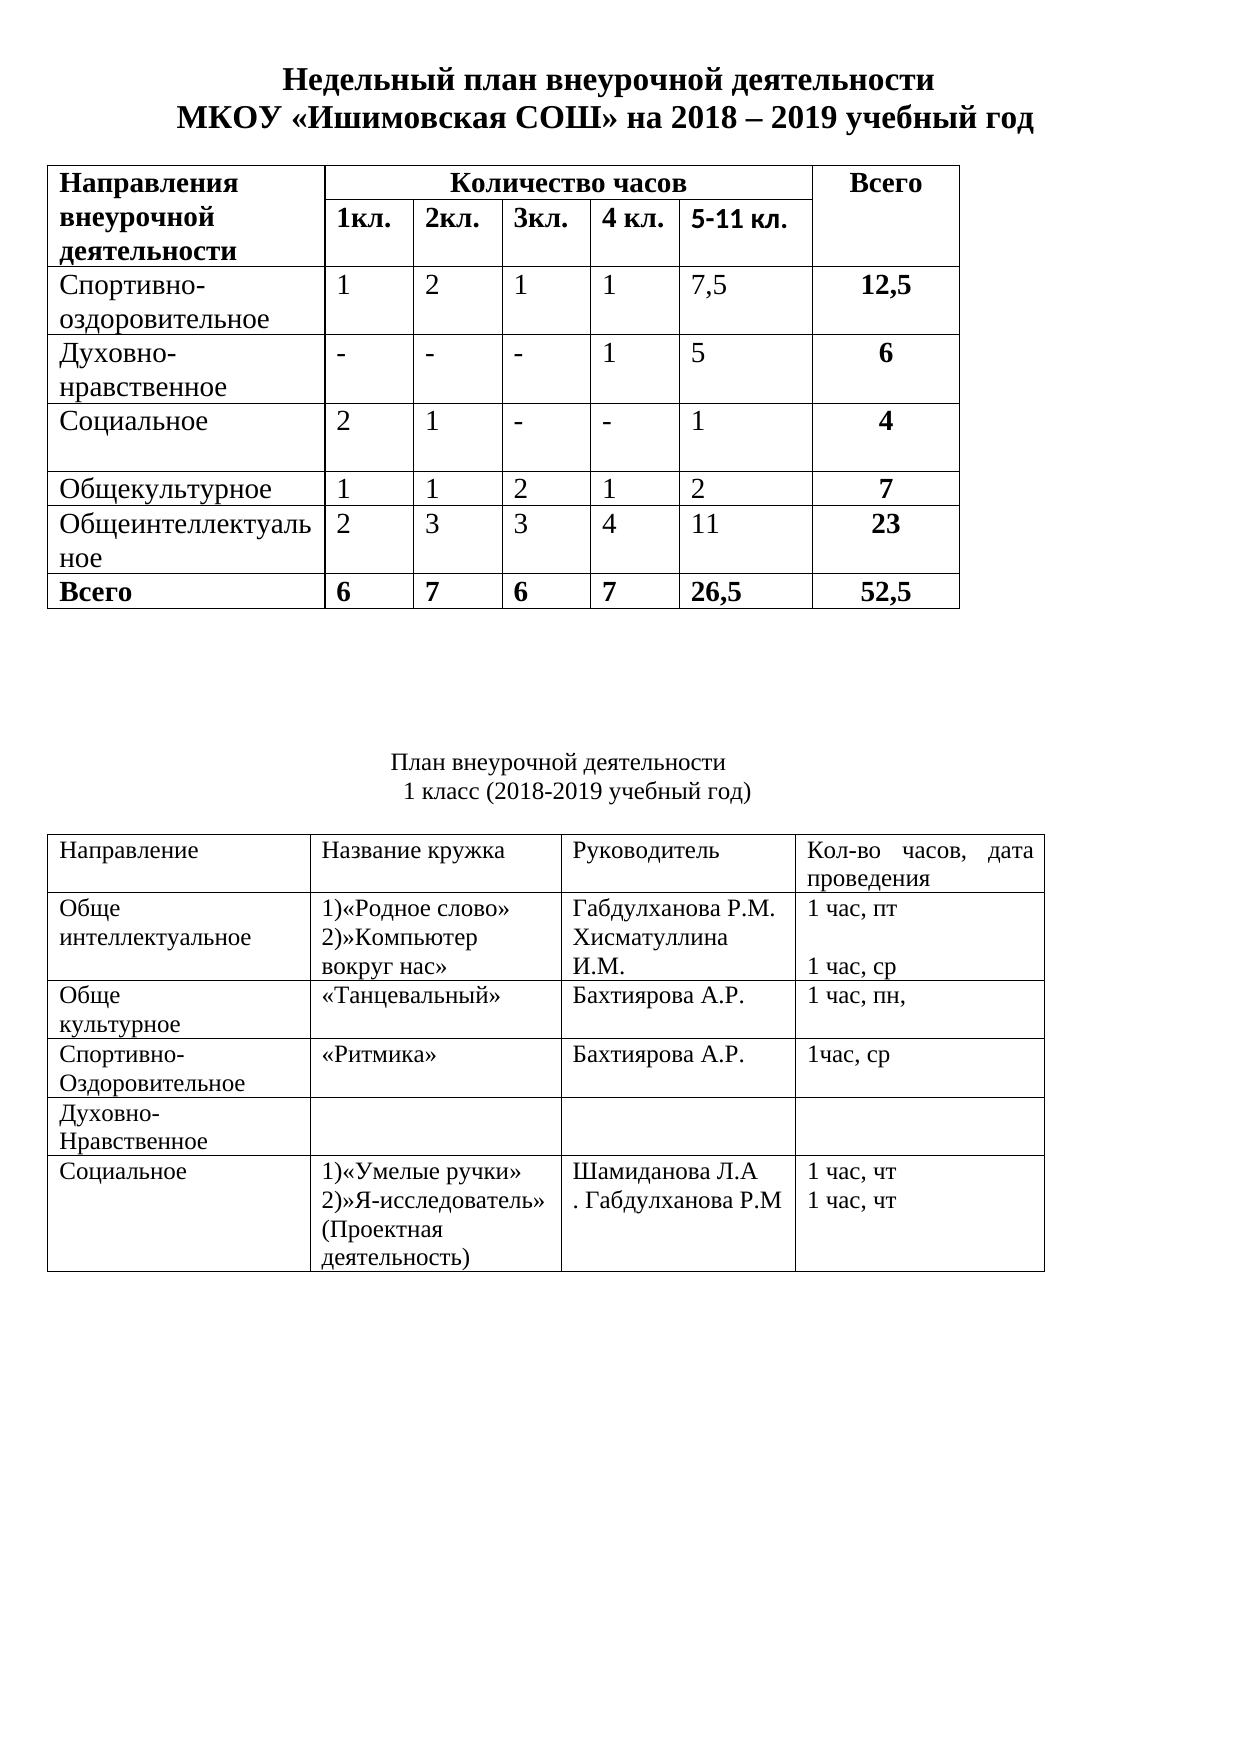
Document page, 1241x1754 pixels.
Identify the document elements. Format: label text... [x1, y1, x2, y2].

table_cell 26,5 [680, 574, 812, 608]
table_cell «Ритмика» [311, 1039, 561, 1097]
table_cell 1 [326, 472, 413, 505]
table_cell 1 [591, 472, 679, 505]
table_cell 1 час, пт 1 час, ср [796, 893, 1044, 979]
table_cell 2 [326, 506, 413, 573]
table_cell 3 [503, 506, 590, 573]
table_cell 1 [503, 267, 590, 334]
table_cell - [503, 404, 590, 471]
table_header Направление [48, 835, 310, 892]
table_cell 23 [813, 506, 959, 573]
table_cell 6 [503, 574, 590, 608]
table_cell Шамиданова Л.А . Габдулханова Р.М [562, 1156, 795, 1271]
table_cell Социальное [48, 1156, 310, 1271]
table_header Всего [813, 166, 959, 266]
text МКОУ «Ишимовская СОШ» на 2018 – 2019 учебный год [59, 97, 1152, 136]
table_cell - [591, 404, 679, 471]
table_cell 2кл. [414, 200, 502, 266]
table_cell 3 [414, 506, 502, 573]
table_cell 2 [680, 472, 812, 505]
table_cell Общеинтеллектуальное [48, 506, 324, 573]
table_cell Обще интеллектуальное [48, 893, 310, 979]
table_cell Спортивно-оздоровительное [48, 267, 324, 334]
table_cell 4 [813, 404, 959, 471]
table_cell Габдулханова Р.М. Хисматуллина И.М. [562, 893, 795, 979]
table_cell 5 [680, 335, 812, 402]
text Недельный план внеурочной деятельности [59, 59, 1152, 97]
table_cell 3кл. [503, 200, 590, 266]
table_cell 1 [591, 267, 679, 334]
table_cell 4 [591, 506, 679, 573]
table_cell 11 [680, 506, 812, 573]
table_cell - [414, 335, 502, 402]
table_cell 2 [326, 404, 413, 471]
table_cell 6 [326, 574, 413, 608]
table_cell Бахтиярова А.Р. [562, 1039, 795, 1097]
table_header Руководитель [562, 835, 795, 892]
table_cell 7,5 [680, 267, 812, 334]
table_cell Спортивно- Оздоровительное [48, 1039, 310, 1097]
table_cell - [503, 335, 590, 402]
text План внеурочной деятельности [59, 747, 1152, 776]
table_cell [796, 1098, 1044, 1155]
table_cell 1 [326, 267, 413, 334]
table_header Количество часов [326, 166, 812, 199]
table_cell [311, 1098, 561, 1155]
table_cell 1 час, чт 1 час, чт [796, 1156, 1044, 1271]
table_cell Всего [48, 574, 324, 608]
table_cell 1)«Родное слово» 2)»Компьютер вокруг нас» [311, 893, 561, 979]
table_cell 1 час, пн, [796, 981, 1044, 1038]
table_cell Обще культурное [48, 981, 310, 1038]
table_cell [562, 1098, 795, 1155]
table_header Направления внеурочной деятельности [48, 166, 324, 266]
table_cell 6 [813, 335, 959, 402]
table_cell 1)«Умелые ручки» 2)»Я-исследователь» (Проектная деятельность) [311, 1156, 561, 1271]
table_cell 7 [813, 472, 959, 505]
table_cell 1 [414, 404, 502, 471]
table_cell 1 [591, 335, 679, 402]
table_cell 4 кл. [591, 200, 679, 266]
table_cell Общекультурное [48, 472, 324, 505]
table_cell 52,5 [813, 574, 959, 608]
table_cell 1 [680, 404, 812, 471]
table_cell 7 [591, 574, 679, 608]
table_cell 12,5 [813, 267, 959, 334]
table_cell 1час, ср [796, 1039, 1044, 1097]
table_cell Социальное [48, 404, 324, 471]
table_cell 5-11 кл. [680, 200, 812, 266]
table_cell Духовно- Нравственное [48, 1098, 310, 1155]
table_cell 2 [414, 267, 502, 334]
table_header Кол-во часов, дата проведения [796, 835, 1044, 892]
table_cell 7 [414, 574, 502, 608]
table_cell Духовно-нравственное [48, 335, 324, 402]
table_cell 1кл. [326, 200, 413, 266]
text 1 класс (2018-2019 учебный год) [59, 776, 1152, 805]
table_cell Бахтиярова А.Р. [562, 981, 795, 1038]
table_cell 2 [503, 472, 590, 505]
table_header Название кружка [311, 835, 561, 892]
table_cell «Танцевальный» [311, 981, 561, 1038]
table_cell - [326, 335, 413, 402]
table_cell 1 [414, 472, 502, 505]
